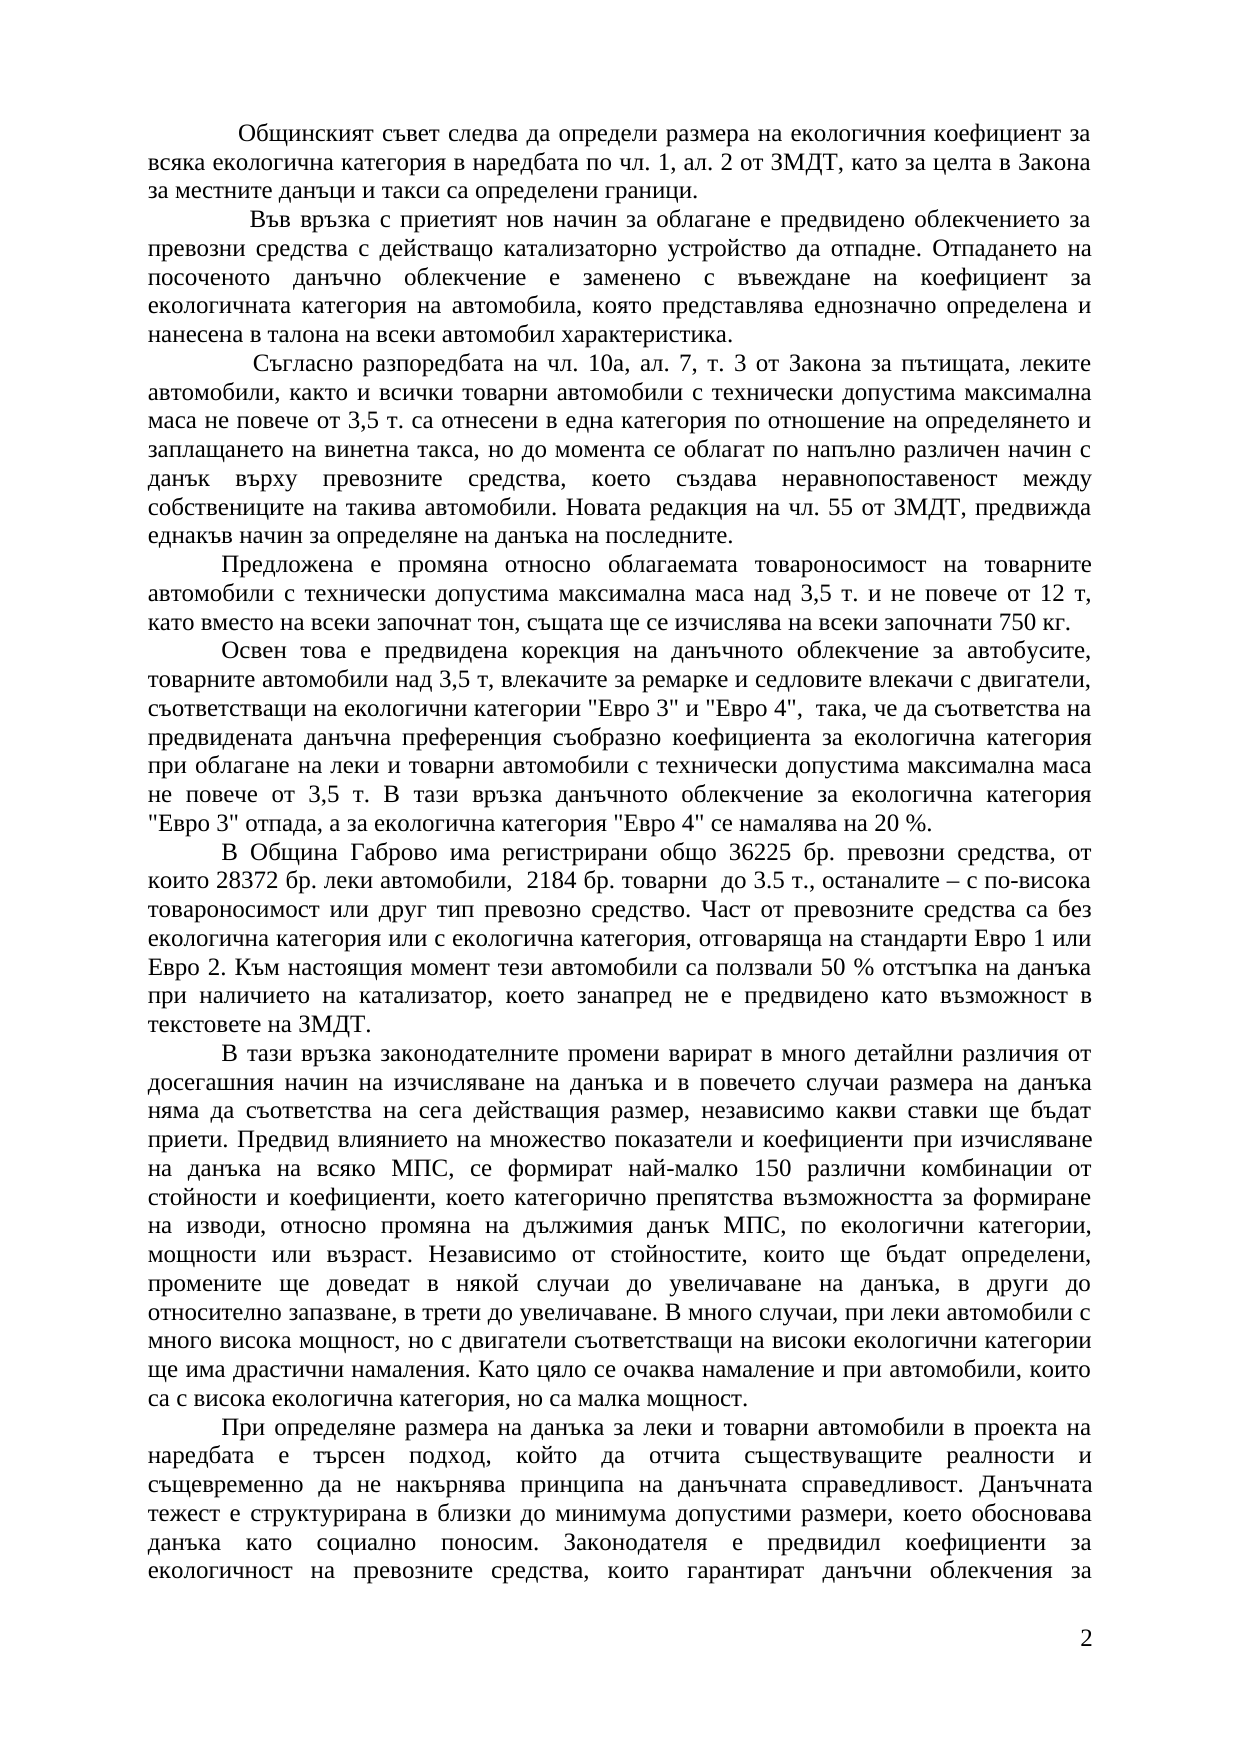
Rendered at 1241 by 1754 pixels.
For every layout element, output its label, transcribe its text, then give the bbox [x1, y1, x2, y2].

text Общинският съвет следва да определи размера на екологичния коефициент за всяка екологична категория в наредбата по чл. 1, ал. 2 от ЗМДТ, като за целта в Закона за местните данъци и такси са определени граници. [148, 118, 1093, 204]
text В тази връзка законодателните промени варират в много детайлни различия от досегашния начин на изчисляване на данъка и в повечето случаи размера на данъка няма да съответства на сега действащия размер, независимо какви ставки ще бъдат приети. Предвид влиянието на множество показатели и коефициенти при изчисляване на данъка на всяко МПС, се формират най-малко 150 различни комбинации от стойности и коефициенти, което категорично препятства възможността за формиране на изводи, относно промяна на дължимия данък МПС, по екологични категории, мощности или възраст. Независимо от стойностите, които ще бъдат определени, промените ще доведат в някой случаи до увеличаване на данъка, в други до относително запазване, в трети до увеличаване. В много случаи, при леки автомобили с много висока мощност, но с двигатели съответстващи на високи екологични категории ще има драстични намаления. Като цяло се очаква намаление и при автомобили, които са с висока екологична категория, но са малка мощност. [148, 1038, 1093, 1412]
text В Община Габрово има регистрирани общо 36225 бр. превозни средства, от които 28372 бр. леки автомобили, 2184 бр. товарни до 3.5 т., останалите – с по-висока товароносимост или друг тип превозно средство. Част от превозните средства са без екологична категория или с екологична категория, отговаряща на стандарти Евро 1 или Евро 2. Към настоящия момент тези автомобили са ползвали 50 % отстъпка на данъка при наличието на катализатор, което занапред не е предвидено като възможност в текстовете на ЗМДТ. [148, 837, 1093, 1038]
text Съгласно разпоредбата на чл. 10а, ал. 7, т. 3 от Закона за пътищата, леките автомобили, както и всички товарни автомобили с технически допустима максимална маса не повече от 3,5 т. са отнесени в една категория по отношение на определянето и заплащането на винетна такса, но до момента се облагат по напълно различен начин с данък върху превозните средства, което създава неравнопоставеност между собствениците на такива автомобили. Новата редакция на чл. 55 от ЗМДТ, предвижда еднакъв начин за определяне на данъка на последните. [148, 348, 1093, 549]
text Освен това е предвидена корекция на данъчното облекчение за автобусите, товарните автомобили над 3,5 т, влекачите за ремарке и седловите влекачи с двигатели, съответстващи на екологични категории "Евро 3" и "Евро 4", така, че да съответства на предвидената данъчна преференция съобразно коефициента за екологична категория при облагане на леки и товарни автомобили с технически допустима максимална маса не повече от 3,5 т. В тази връзка данъчното облекчение за екологична категория "Евро 3" отпада, а за екологична категория "Евро 4" се намалява на 20 %. [148, 636, 1093, 837]
text Във връзка с приетият нов начин за облагане е предвидено облекчението за превозни средства с действащо катализаторно устройство да отпадне. Отпадането на посоченото данъчно облекчение е заменено с въвеждане на коефициент за екологичната категория на автомобила, която представлява еднозначно определена и нанесена в талона на всеки автомобил характеристика. [148, 204, 1093, 348]
text Предложена е промяна относно облагаемата товароносимост на товарните автомобили с технически допустима максимална маса над 3,5 т. и не повече от 12 т, като вместо на всеки започнат тон, същата ще се изчислява на всеки започнати 750 кг. [148, 549, 1093, 636]
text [148, 1469, 1093, 1584]
